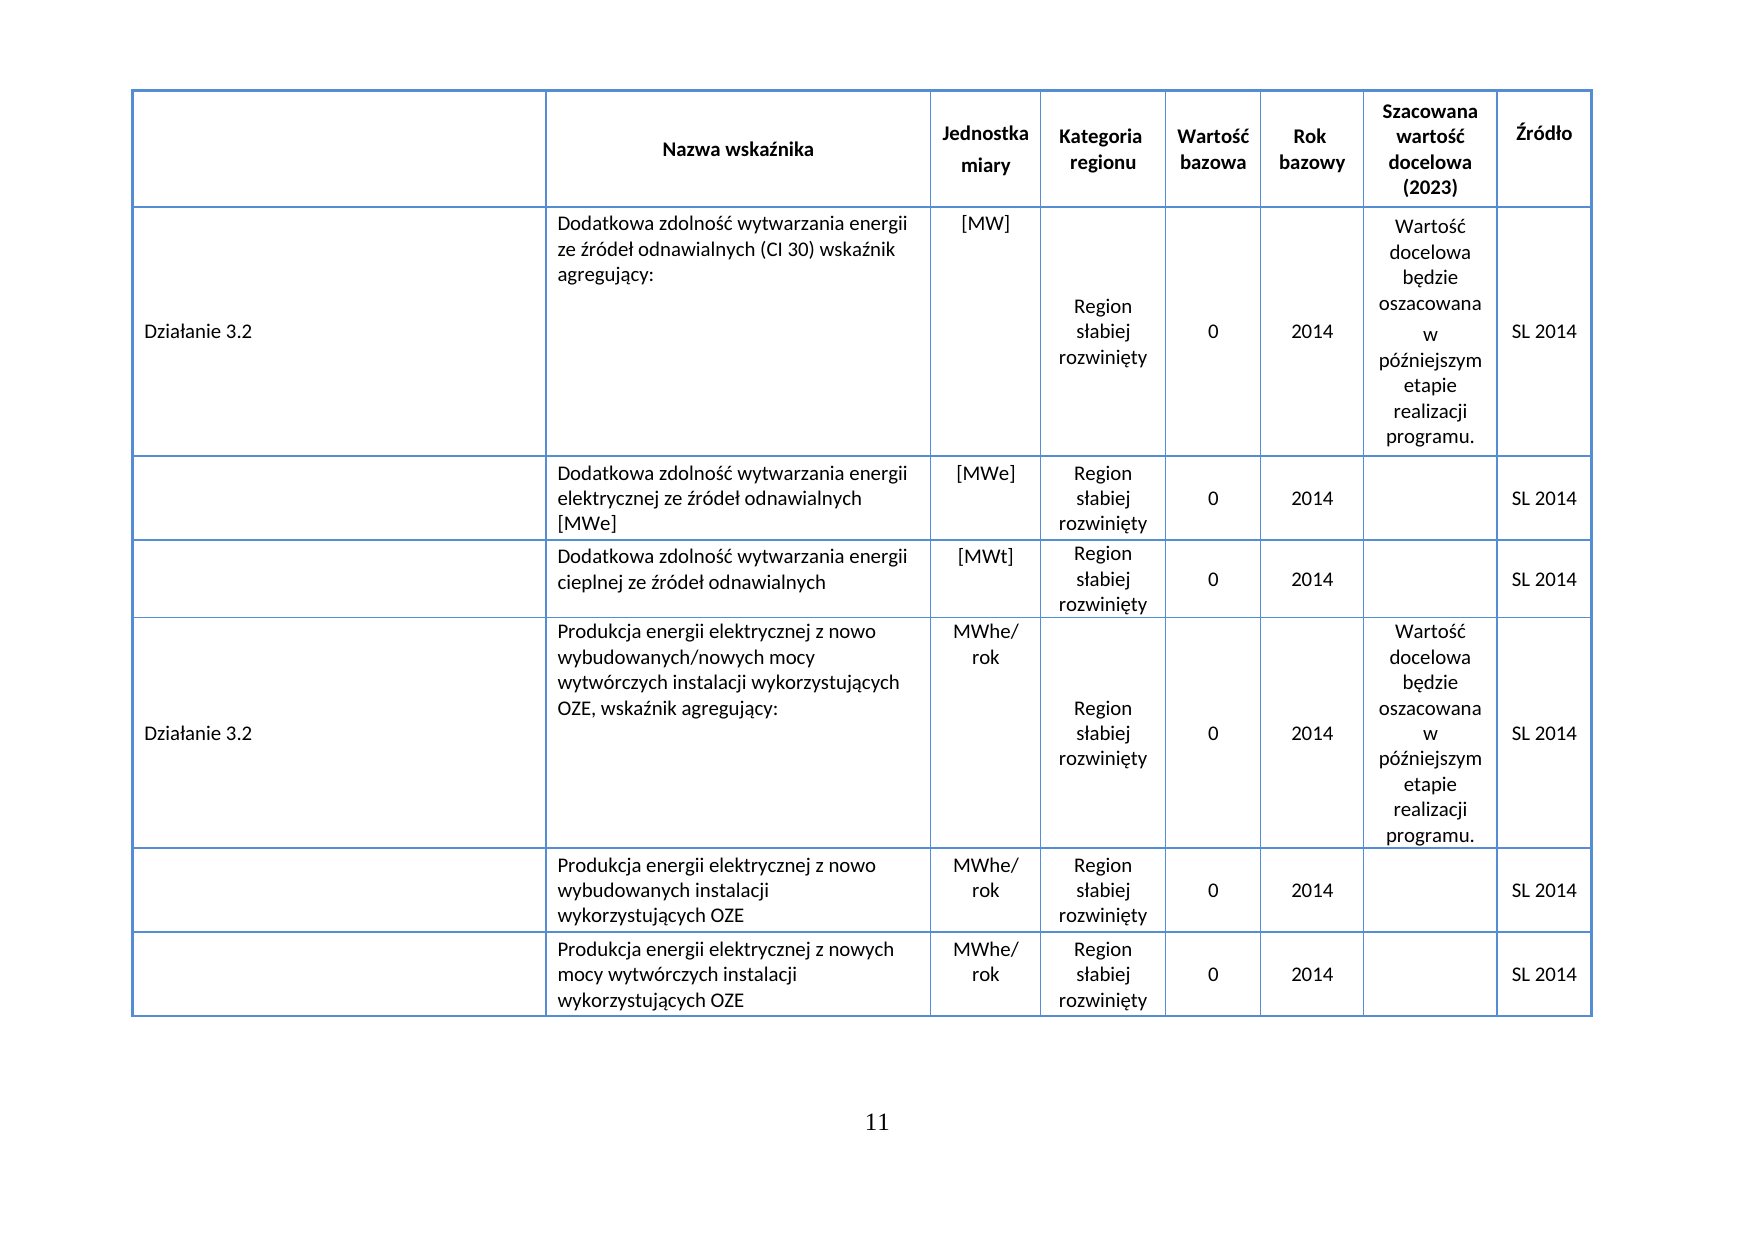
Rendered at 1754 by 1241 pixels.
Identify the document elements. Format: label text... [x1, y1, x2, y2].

table_cell SL 2014 [1498, 849, 1590, 931]
table_cell 0 [1166, 933, 1260, 1015]
table_header Jednostka miary [931, 92, 1040, 206]
table_cell SL 2014 [1498, 618, 1590, 847]
table_cell SL 2014 [1498, 208, 1590, 455]
table_cell 2014 [1261, 208, 1363, 455]
table_header Kategoria regionu [1041, 92, 1165, 206]
table_cell [MWt] [931, 541, 1040, 617]
table_cell MWhe/rok [931, 849, 1040, 931]
table_header Nazwa wskaźnika [547, 92, 930, 206]
table_cell [1364, 457, 1496, 539]
table_cell Region słabiej rozwinięty [1041, 208, 1165, 455]
table_header [134, 92, 545, 206]
table_cell Region słabiej rozwinięty [1041, 849, 1165, 931]
table_cell 0 [1166, 618, 1260, 847]
table_cell Wartość docelowa będzie oszacowana w późniejszym etapie realizacji programu. [1364, 208, 1496, 455]
table_cell Produkcja energii elektrycznej z nowo wybudowanych/nowych mocy wytwórczych instalacji wykorzystujących OZE, wskaźnik agregujący: [547, 618, 930, 847]
table_cell 0 [1166, 457, 1260, 539]
table_cell 2014 [1261, 541, 1363, 617]
table_cell Dodatkowa zdolność wytwarzania energii cieplnej ze źródeł odnawialnych [547, 541, 930, 617]
table_cell Region słabiej rozwinięty [1041, 541, 1165, 617]
table_header Wartość bazowa [1166, 92, 1260, 206]
table_cell Region słabiej rozwinięty [1041, 618, 1165, 847]
table_header Szacowana wartość docelowa (2023) [1364, 92, 1496, 206]
table_cell 2014 [1261, 933, 1363, 1015]
table_cell [134, 541, 545, 617]
table_cell SL 2014 [1498, 541, 1590, 617]
table_cell SL 2014 [1498, 457, 1590, 539]
table_cell [1364, 933, 1496, 1015]
table_cell Dodatkowa zdolność wytwarzania energii ze źródeł odnawialnych (CI 30) wskaźnik agregujący: [547, 208, 930, 455]
table_cell Region słabiej rozwinięty [1041, 457, 1165, 539]
table_cell Dodatkowa zdolność wytwarzania energii elektrycznej ze źródeł odnawialnych [MWe] [547, 457, 930, 539]
table_cell Region słabiej rozwinięty [1041, 933, 1165, 1015]
table_cell Wartość docelowa będzie oszacowana w późniejszym etapie realizacji programu. [1364, 618, 1496, 847]
table_cell 0 [1166, 541, 1260, 617]
table_cell MWhe/rok [931, 618, 1040, 847]
table_cell 2014 [1261, 618, 1363, 847]
table_cell MWhe/rok [931, 933, 1040, 1015]
table_cell Działanie 3.2 [134, 208, 545, 455]
table_cell 2014 [1261, 457, 1363, 539]
table_cell [1364, 541, 1496, 617]
table_cell [MWe] [931, 457, 1040, 539]
table_cell [134, 849, 545, 931]
table_cell Produkcja energii elektrycznej z nowych mocy wytwórczych instalacji wykorzystujących OZE [547, 933, 930, 1015]
table_cell 0 [1166, 208, 1260, 455]
table_cell SL 2014 [1498, 933, 1590, 1015]
table_cell [134, 933, 545, 1015]
table_cell [MW] [931, 208, 1040, 455]
table_cell [134, 457, 545, 539]
table_header Rok bazowy [1261, 92, 1363, 206]
table_cell 2014 [1261, 849, 1363, 931]
table_cell [1364, 849, 1496, 931]
table_cell Produkcja energii elektrycznej z nowo wybudowanych instalacji wykorzystujących OZE [547, 849, 930, 931]
table_cell Działanie 3.2 [134, 618, 545, 847]
table_header Źródło [1498, 92, 1590, 206]
table_cell 0 [1166, 849, 1260, 931]
